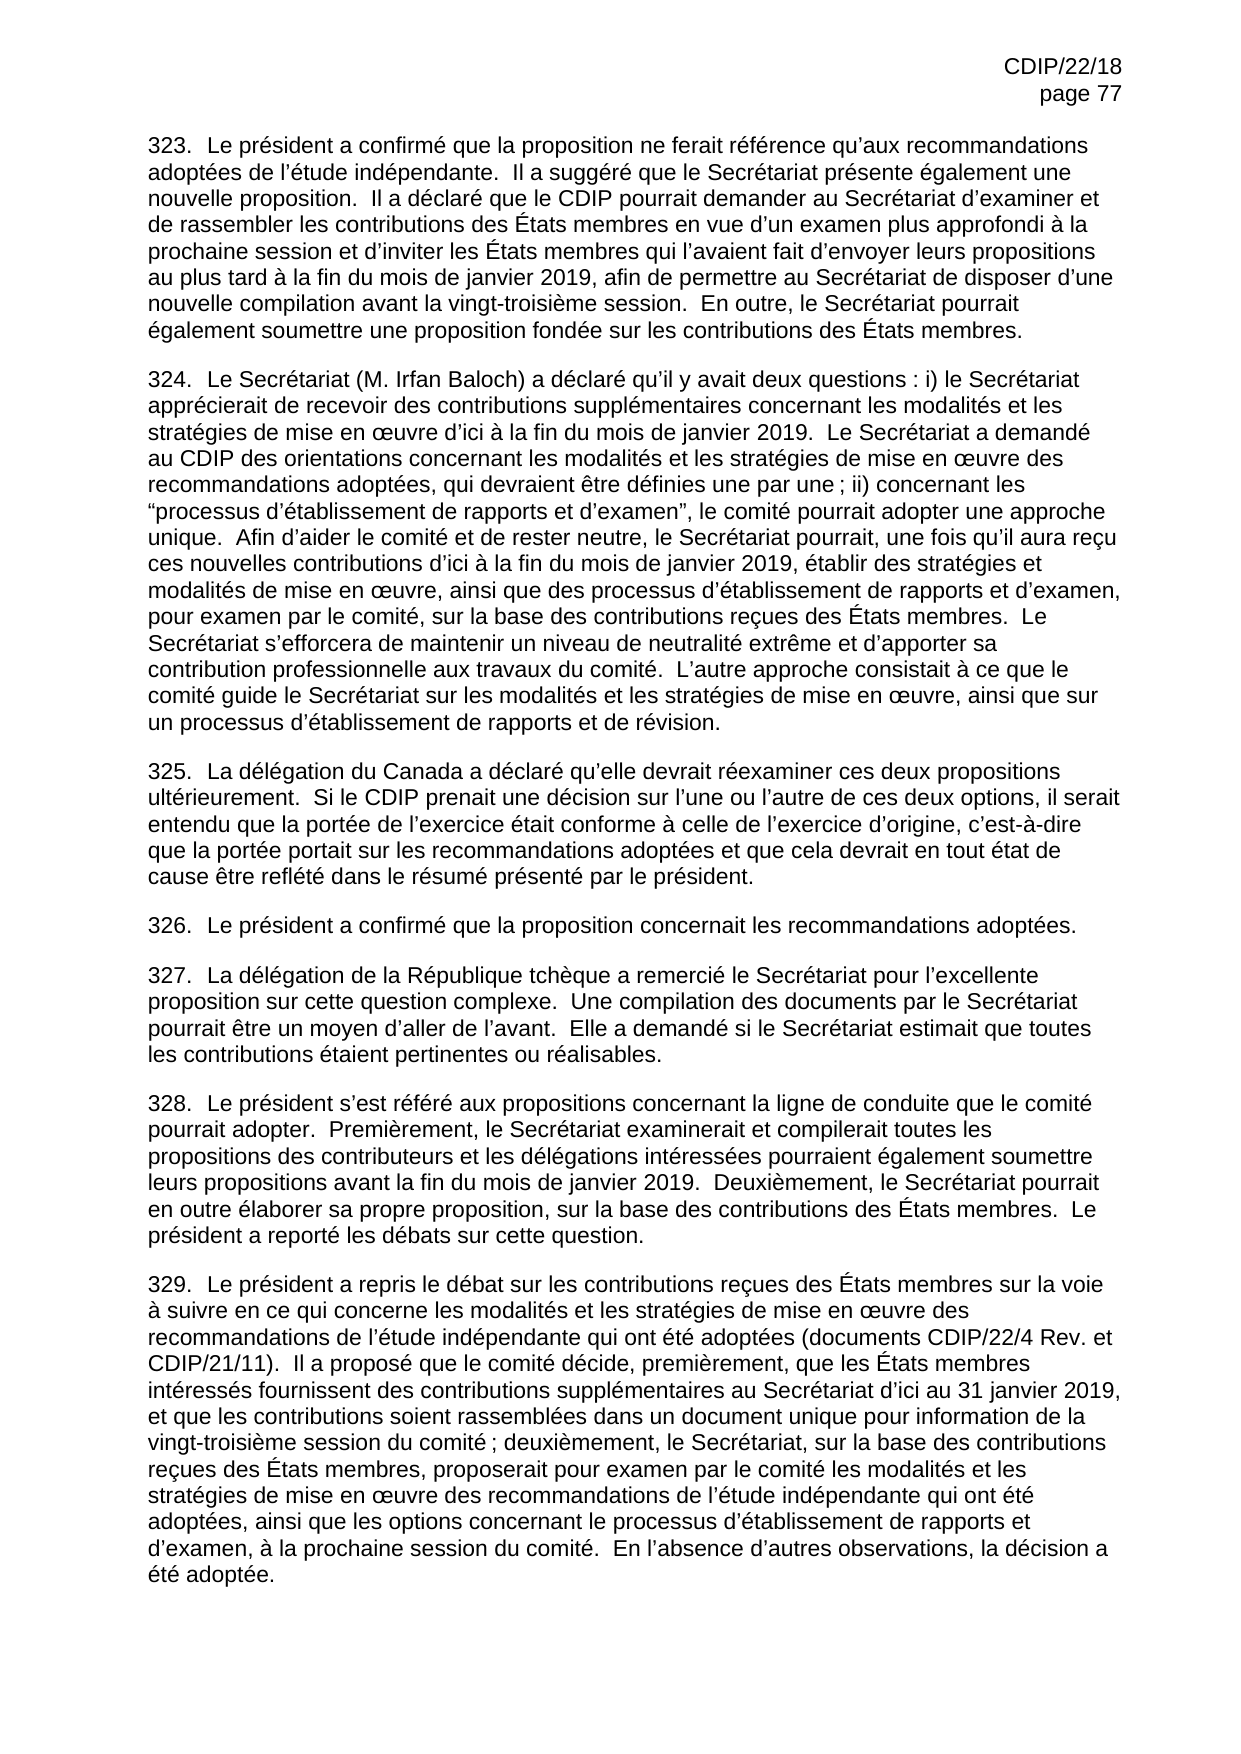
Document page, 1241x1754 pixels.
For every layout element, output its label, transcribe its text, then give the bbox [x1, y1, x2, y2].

text Le Secrétariat (M. Irfan Baloch) a déclaré qu’il y avait deux questions : i) le Secrétariat apprécierait de recevoir des contributions supplémentaires concernant les modalités et les stratégies de mise en œuvre d’ici à la fin du mois de janvier 2019. Le Secrétariat a demandé au CDIP des orientations concernant les modalités et les stratégies de mise en œuvre des recommandations adoptées, qui devraient être définies une par une ; ii) concernant les “processus d’établissement de rapports et d’examen”, le comité pourrait adopter une approche unique. Afin d’aider le comité et de rester neutre, le Secrétariat pourrait, une fois qu’il aura reçu ces nouvelles contributions d’ici à la fin du mois de janvier 2019, établir des stratégies et modalités de mise en œuvre, ainsi que des processus d’établissement de rapports et d’examen, pour examen par le comité, sur la base des contributions reçues des États membres. Le Secrétariat s’efforcera de maintenir un niveau de neutralité extrême et d’apporter sa contribution professionnelle aux travaux du comité. L’autre approche consistait à ce que le comité guide le Secrétariat sur les modalités et les stratégies de mise en œuvre, ainsi que sur un processus d’établissement de rapports et de révision. [148, 366, 1122, 735]
text La délégation du Canada a déclaré qu’elle devrait réexaminer ces deux propositions ultérieurement. Si le CDIP prenait une décision sur l’une ou l’autre de ces deux options, il serait entendu que la portée de l’exercice était conforme à celle de l’exercice d’origine, c’est-à-dire que la portée portait sur les recommandations adoptées et que cela devrait en tout état de cause être reflété dans le résumé présenté par le président. [148, 758, 1122, 889]
text Le président a repris le débat sur les contributions reçues des États membres sur la voie à suivre en ce qui concerne les modalités et les stratégies de mise en œuvre des recommandations de l’étude indépendante qui ont été adoptées (documents CDIP/22/4 Rev. et CDIP/21/11). Il a proposé que le comité décide, premièrement, que les États membres intéressés fournissent des contributions supplémentaires au Secrétariat d’ici au 31 janvier 2019, et que les contributions soient rassemblées dans un document unique pour information de la vingt-troisième session du comité ; deuxièmement, le Secrétariat, sur la base des contributions reçues des États membres, proposerait pour examen par le comité les modalités et les stratégies de mise en œuvre des recommandations de l’étude indépendante qui ont été adoptées, ainsi que les options concernant le processus d’établissement de rapports et d’examen, à la prochaine session du comité. En l’absence d’autres observations, la décision a été adoptée. [148, 1271, 1122, 1587]
text La délégation de la République tchèque a remercié le Secrétariat pour l’excellente proposition sur cette question complexe. Une compilation des documents par le Secrétariat pourrait être un moyen d’aller de l’avant. Elle a demandé si le Secrétariat estimait que toutes les contributions étaient pertinentes ou réalisables. [148, 962, 1122, 1067]
text Le président a confirmé que la proposition ne ferait référence qu’aux recommandations adoptées de l’étude indépendante. Il a suggéré que le Secrétariat présente également une nouvelle proposition. Il a déclaré que le CDIP pourrait demander au Secrétariat d’examiner et de rassembler les contributions des États membres en vue d’un examen plus approfondi à la prochaine session et d’inviter les États membres qui l’avaient fait d’envoyer leurs propositions au plus tard à la fin du mois de janvier 2019, afin de permettre au Secrétariat de disposer d’une nouvelle compilation avant la vingt-troisième session. En outre, le Secrétariat pourrait également soumettre une proposition fondée sur les contributions des États membres. [148, 132, 1122, 343]
text Le président s’est référé aux propositions concernant la ligne de conduite que le comité pourrait adopter. Premièrement, le Secrétariat examinerait et compilerait toutes les propositions des contributeurs et les délégations intéressées pourraient également soumettre leurs propositions avant la fin du mois de janvier 2019. Deuxièmement, le Secrétariat pourrait en outre élaborer sa propre proposition, sur la base des contributions des États membres. Le président a reporté les débats sur cette question. [148, 1090, 1122, 1248]
text Le président a confirmé que la proposition concernait les recommandations adoptées. [148, 912, 1122, 939]
